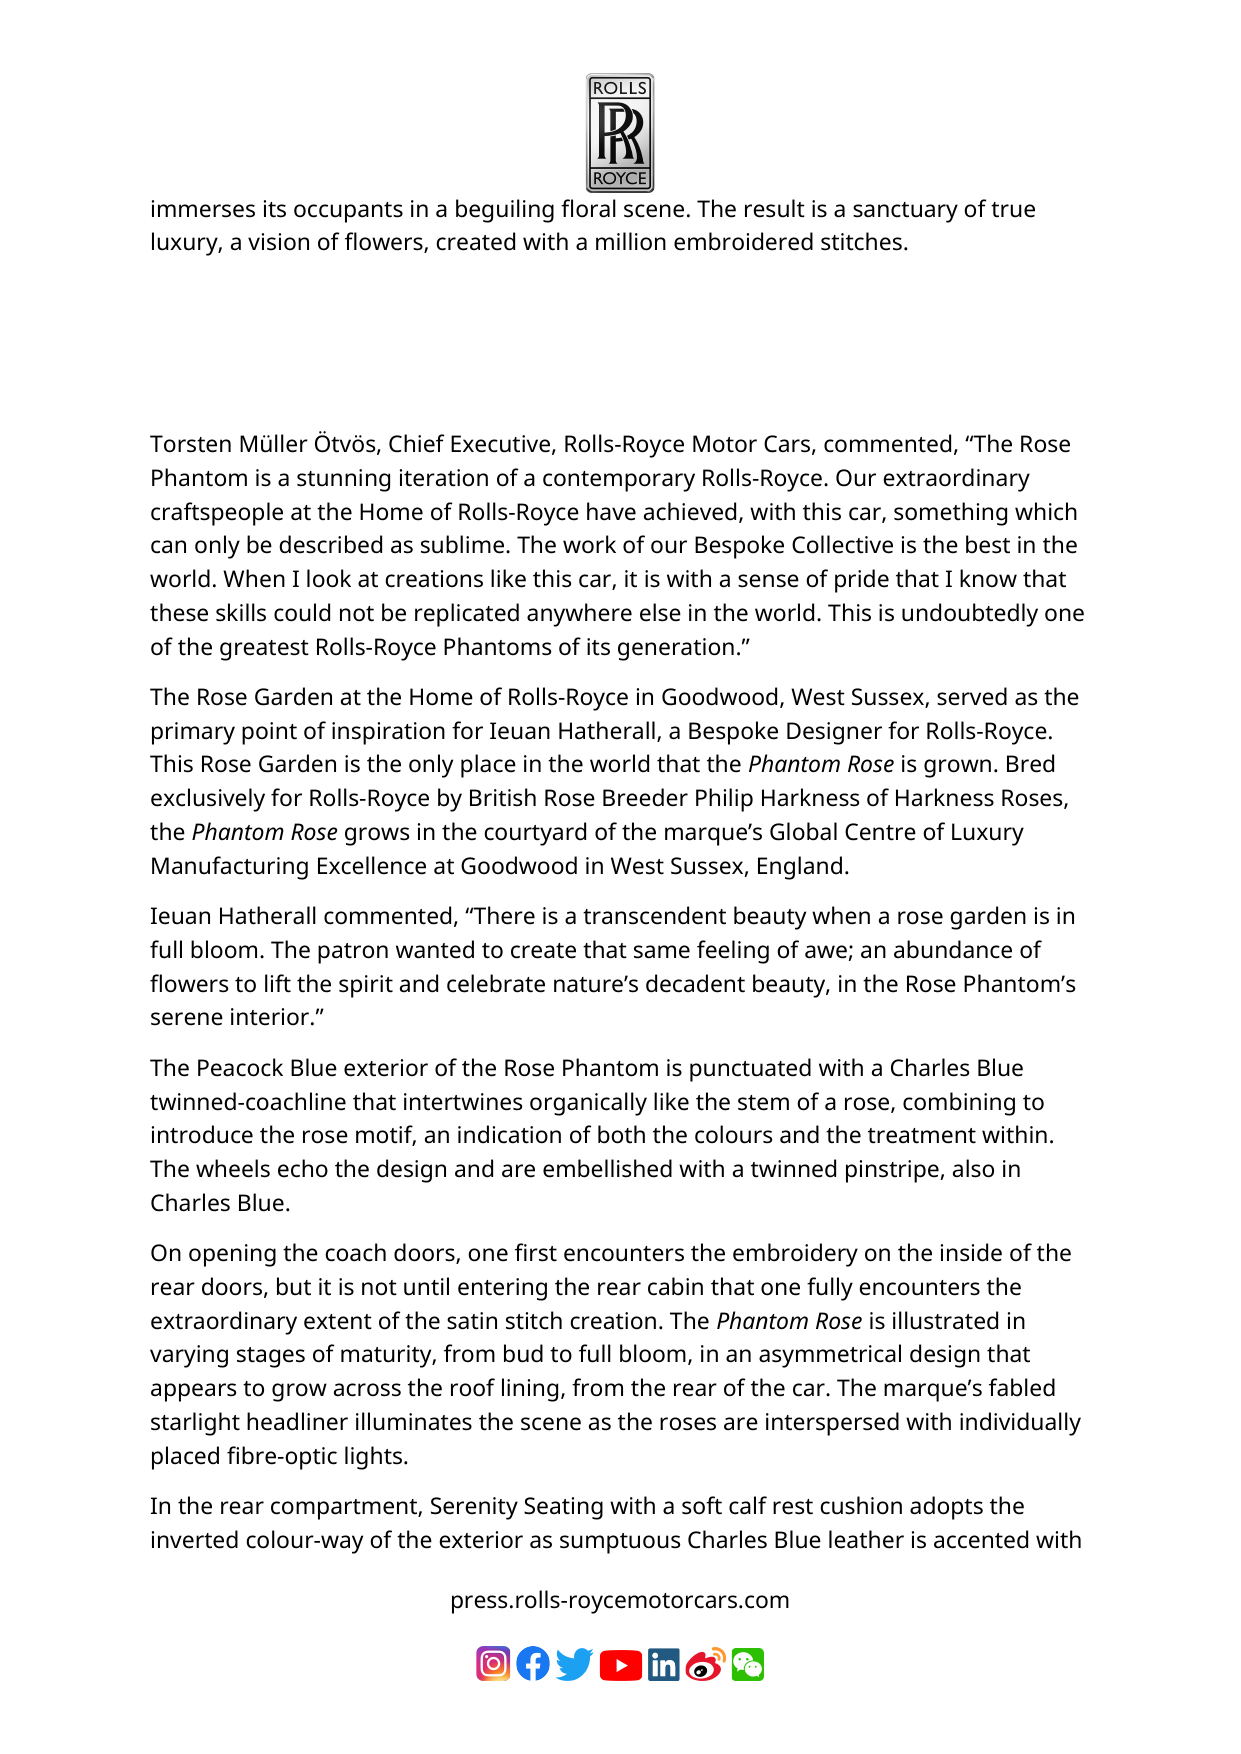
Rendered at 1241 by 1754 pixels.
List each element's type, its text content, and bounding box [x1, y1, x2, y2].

text Torsten Müller Ötvös, Chief Executive, Rolls-Royce Motor Cars, commented, “The Rose Phantom is a stunning iteration of a contemporary Rolls-Royce. Our extraordinary craftspeople at the Home of Rolls-Royce have achieved, with this car, something which can only be described as sublime. The work of our Bespoke Collective is the best in the world. When I look at creations like this car, it is with a sense of pride that I know that these skills could not be replicated anywhere else in the world. This is undoubtedly one of the greatest Rolls-Royce Phantoms of its generation.” [150, 428, 1090, 662]
picture [585, 73, 655, 193]
picture [731, 1648, 764, 1681]
picture [555, 1648, 594, 1681]
text The Peacock Blue exterior of the Rose Phantom is punctuated with a Charles Blue twinned-coachline that intertwines organically like the stem of a rose, combining to introduce the rose motif, an indication of both the colours and the treatment within. The wheels echo the design and are embellished with a twinned pinstripe, also in Charles Blue. [150, 1052, 1090, 1218]
picture [516, 1646, 550, 1681]
picture [476, 1646, 511, 1681]
picture [685, 1647, 726, 1681]
picture [648, 1648, 680, 1681]
text On opening the coach doors, one first encounters the embroidery on the inside of the rear doors, but it is not until entering the rear cabin that one fully encounters the extraordinary extent of the satin stitch creation. The Phantom Rose is illustrated in varying stages of maturity, from bud to full bloom, in an asymmetrical design that appears to grow across the roof lining, from the rear of the car. The marque’s fabled starlight headliner illuminates the scene as the roses are interspersed with individually placed fibre-optic lights. [150, 1237, 1090, 1471]
text Ieuan Hatherall commented, “There is a transcendent beauty when a rose garden is in full bloom. The patron wanted to create that same feeling of awe; an abundance of flowers to lift the spirit and celebrate nature’s decadent beauty, in the Rose Phantom’s serene interior.” [150, 900, 1090, 1033]
text The Rose Garden at the Home of Rolls-Royce in Goodwood, West Sussex, served as the primary point of inspiration for Ieuan Hatherall, a Bespoke Designer for Rolls-Royce. This Rose Garden is the only place in the world that the Phantom Rose is grown. Bred exclusively for Rolls-Royce by British Rose Breeder Philip Harkness of Harkness Roses, the Phantom Rose grows in the courtyard of the marque’s Global Centre of Luxury Manufacturing Excellence at Goodwood in West Sussex, England. [150, 681, 1090, 881]
picture [599, 1650, 643, 1681]
